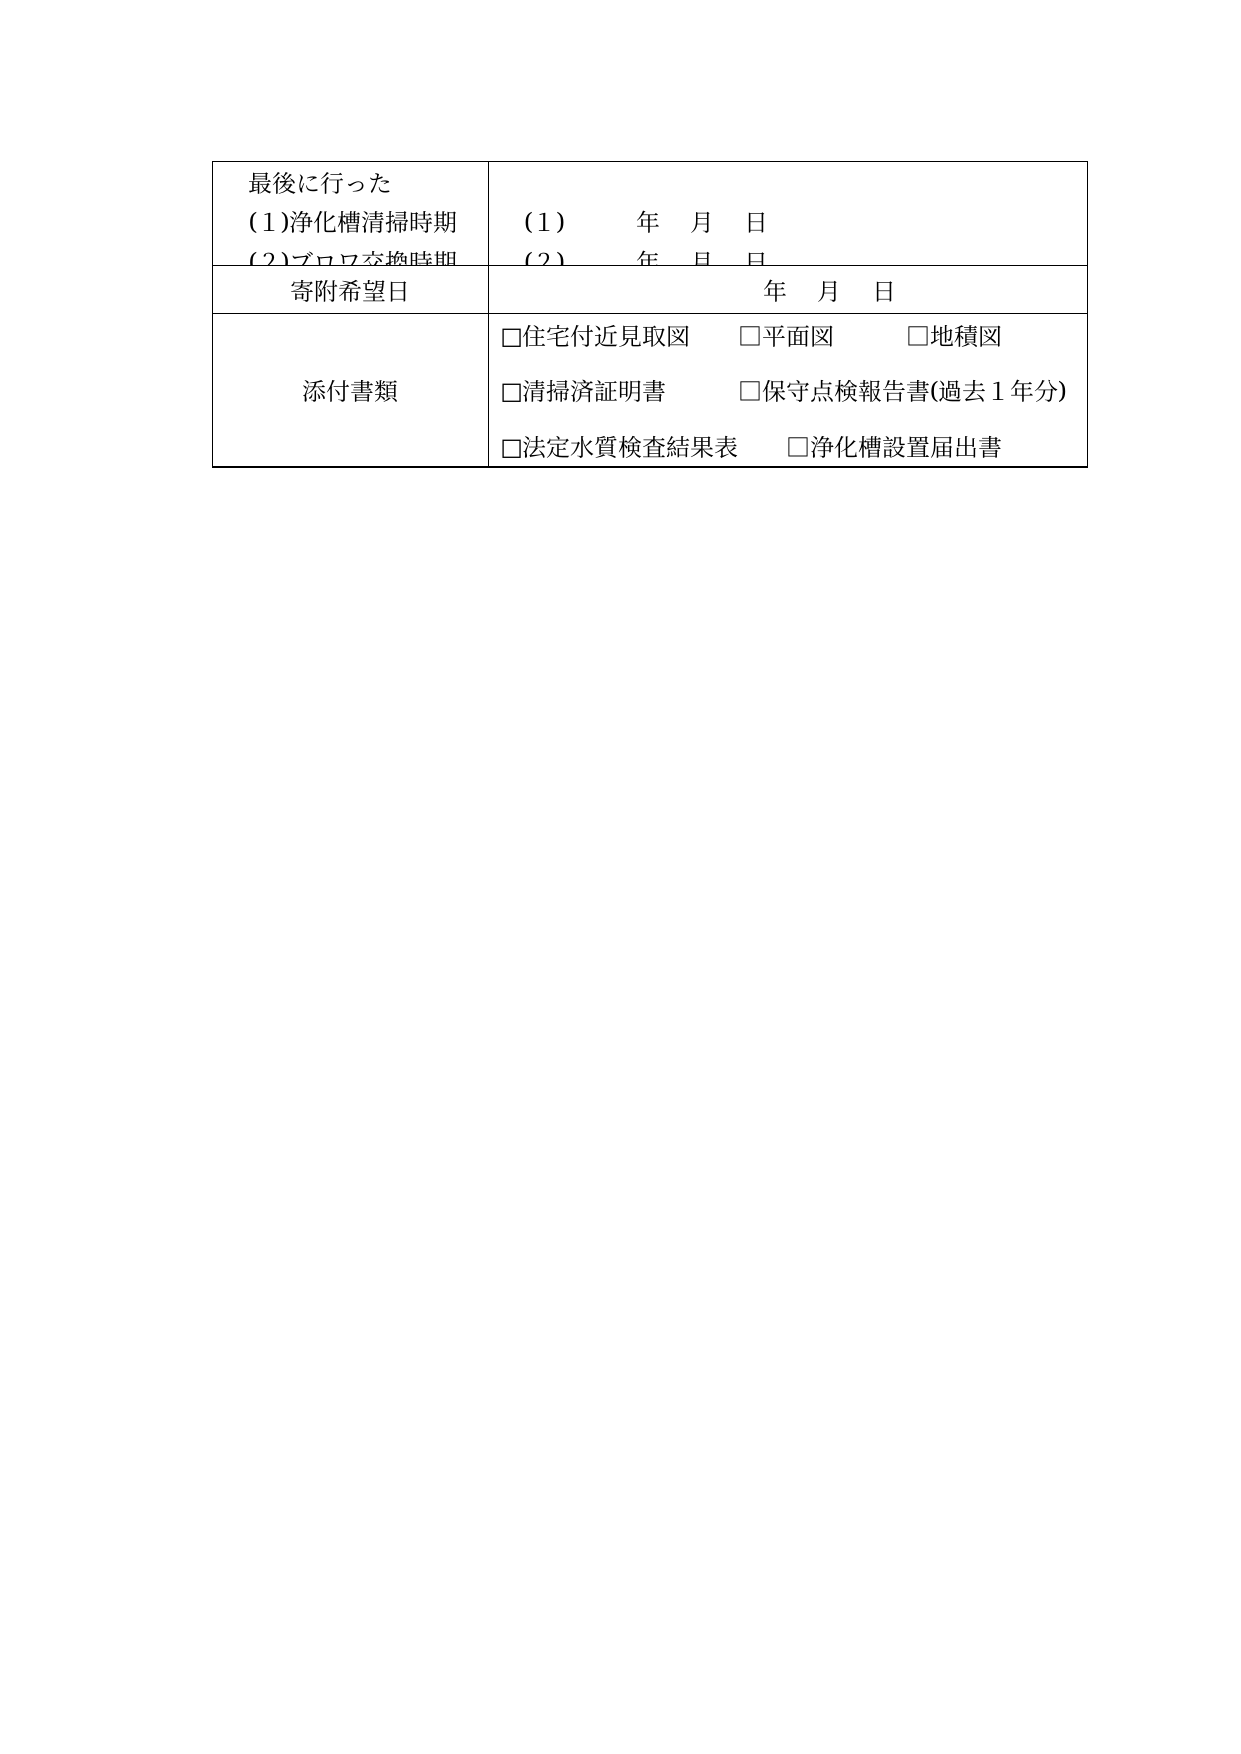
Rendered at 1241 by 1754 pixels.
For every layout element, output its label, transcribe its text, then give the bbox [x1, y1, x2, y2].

table_cell (１) 年 月 日 (２) 年 月 日 [489, 162, 1087, 265]
table_cell 最後に行った (１)浄化槽清掃時期 (２)ブロワ交換時期 [213, 162, 488, 265]
table_cell 添付書類 [213, 314, 488, 466]
table_cell 年 月 日 [489, 266, 1087, 313]
table_cell □住宅付近見取図 □平面図 □地積図 □清掃済証明書 □保守点検報告書(過去１年分) □法定水質検査結果表 □浄化槽設置届出書 □排水設備配置図 □納税証明書 [489, 314, 1087, 466]
table_cell 寄附希望日 [213, 266, 488, 313]
